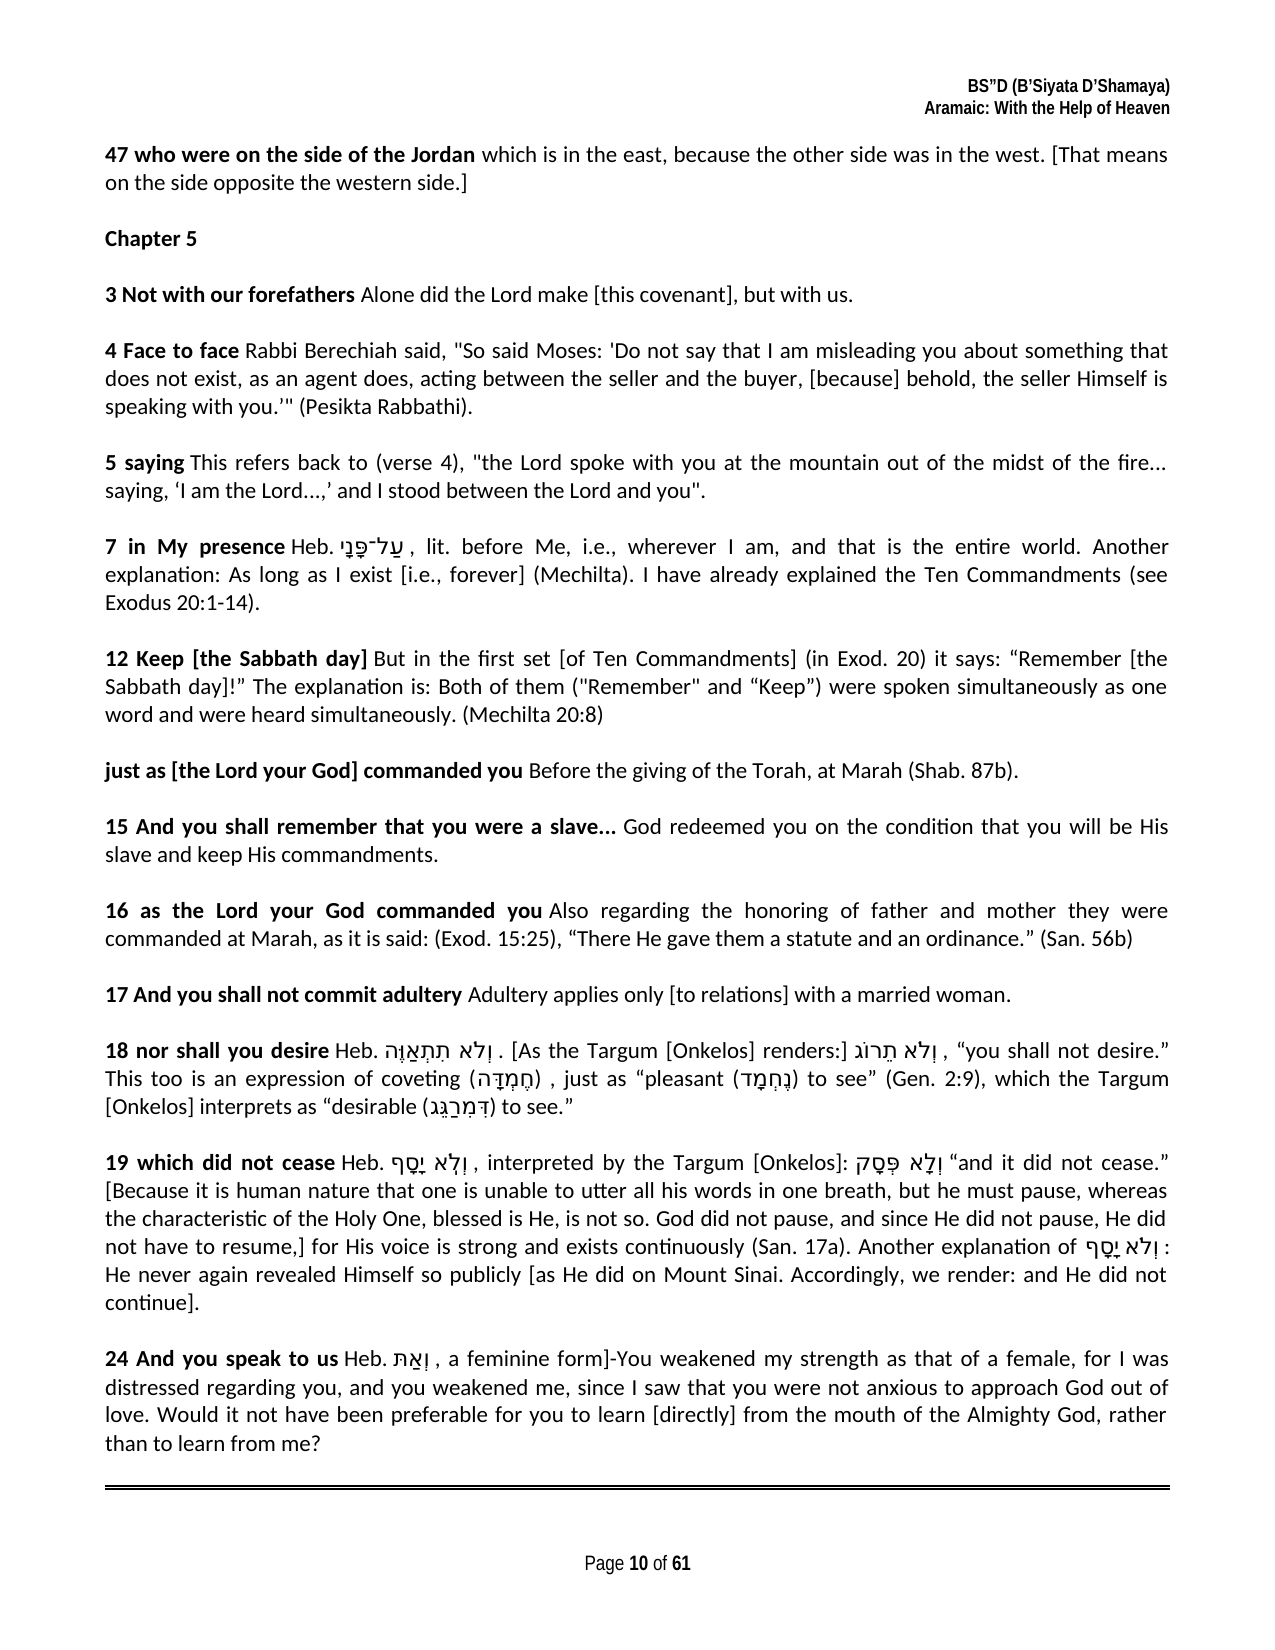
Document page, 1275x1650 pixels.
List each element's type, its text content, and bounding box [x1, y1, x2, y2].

text 5 saying This refers back to (verse 4), "the Lord spoke with you at the mountain out of the midst of the fire... saying, ‘I am the Lord...,’ and I stood between the Lord and you". [105, 448, 1170, 504]
text 18 nor shall you desire Heb. וְלֹא תִתְאַוֶּה . [As the Targum [Onkelos] renders:] וְלֹא תֵרוֹג , “you shall not desire.” This too is an expression of coveting (חֶמְדָּה) , just as “pleasant (נֶחְמָד) to see” (Gen. 2:9), which the Targum [Onkelos] interprets as “desirable (דִּמִרַגֵּג) to see.” [105, 1036, 1170, 1120]
text 24 And you speak to us Heb. וְאַתּ , a feminine form]-You weakened my strength as that of a female, for I was distressed regarding you, and you weakened me, since I saw that you were not anxious to approach God out of love. Would it not have been preferable for you to learn [directly] from the mouth of the Almighty God, rather than to learn from me? [105, 1344, 1170, 1457]
text 15 And you shall remember that you were a slave... God redeemed you on the condition that you will be His slave and keep His commandments. [105, 812, 1170, 868]
text 4 Face to face Rabbi Berechiah said, "So said Moses: 'Do not say that I am misleading you about something that does not exist, as an agent does, acting between the seller and the buyer, [because] behold, the seller Himself is speaking with you.’" (Pesikta Rabbathi). [105, 336, 1170, 420]
text 7 in My presence Heb. עַל־פָּנָי , lit. before Me, i.e., wherever I am, and that is the entire world. Another explanation: As long as I exist [i.e., forever] (Mechilta). I have already explained the Ten Commandments (see Exodus 20:1-14). [105, 532, 1170, 616]
text 17 And you shall not commit adultery Adultery applies only [to relations] with a married woman. [105, 980, 1170, 1008]
text just as [the Lord your God] commanded you Before the giving of the Torah, at Marah (Shab. 87b). [105, 756, 1170, 784]
text 19 which did not cease Heb. וְלֹֽא יָסָף , interpreted by the Targum [Onkelos]: וְלָא פְּסָק “and it did not cease.” [Because it is human nature that one is unable to utter all his words in one breath, but he must pause, whereas the characteristic of the Holy One, blessed is He, is not so. God did not pause, and since He did not pause, He did not have to resume,] for His voice is strong and exists continuously (San. 17a). Another explanation of וְלֹא יָסָף : He never again revealed Himself so publicly [as He did on Mount Sinai. Accordingly, we render: and He did not continue]. [105, 1148, 1170, 1317]
text Chapter 5 [105, 224, 1170, 252]
text 12 Keep [the Sabbath day] But in the first set [of Ten Commandments] (in Exod. 20) it says: “Remember [the Sabbath day]!” The explanation is: Both of them ("Remember" and “Keep”) were spoken simultaneously as one word and were heard simultaneously. (Mechilta 20:8) [105, 644, 1170, 728]
text 3 Not with our forefathers Alone did the Lord make [this covenant], but with us. [105, 280, 1170, 308]
text 16 as the Lord your God commanded you Also regarding the honoring of father and mother they were commanded at Marah, as it is said: (Exod. 15:25), “There He gave them a statute and an ordinance.” (San. 56b) [105, 896, 1170, 952]
text 47 who were on the side of the Jordan which is in the east, because the other side was in the west. [That means on the side opposite the western side.] [105, 140, 1170, 196]
